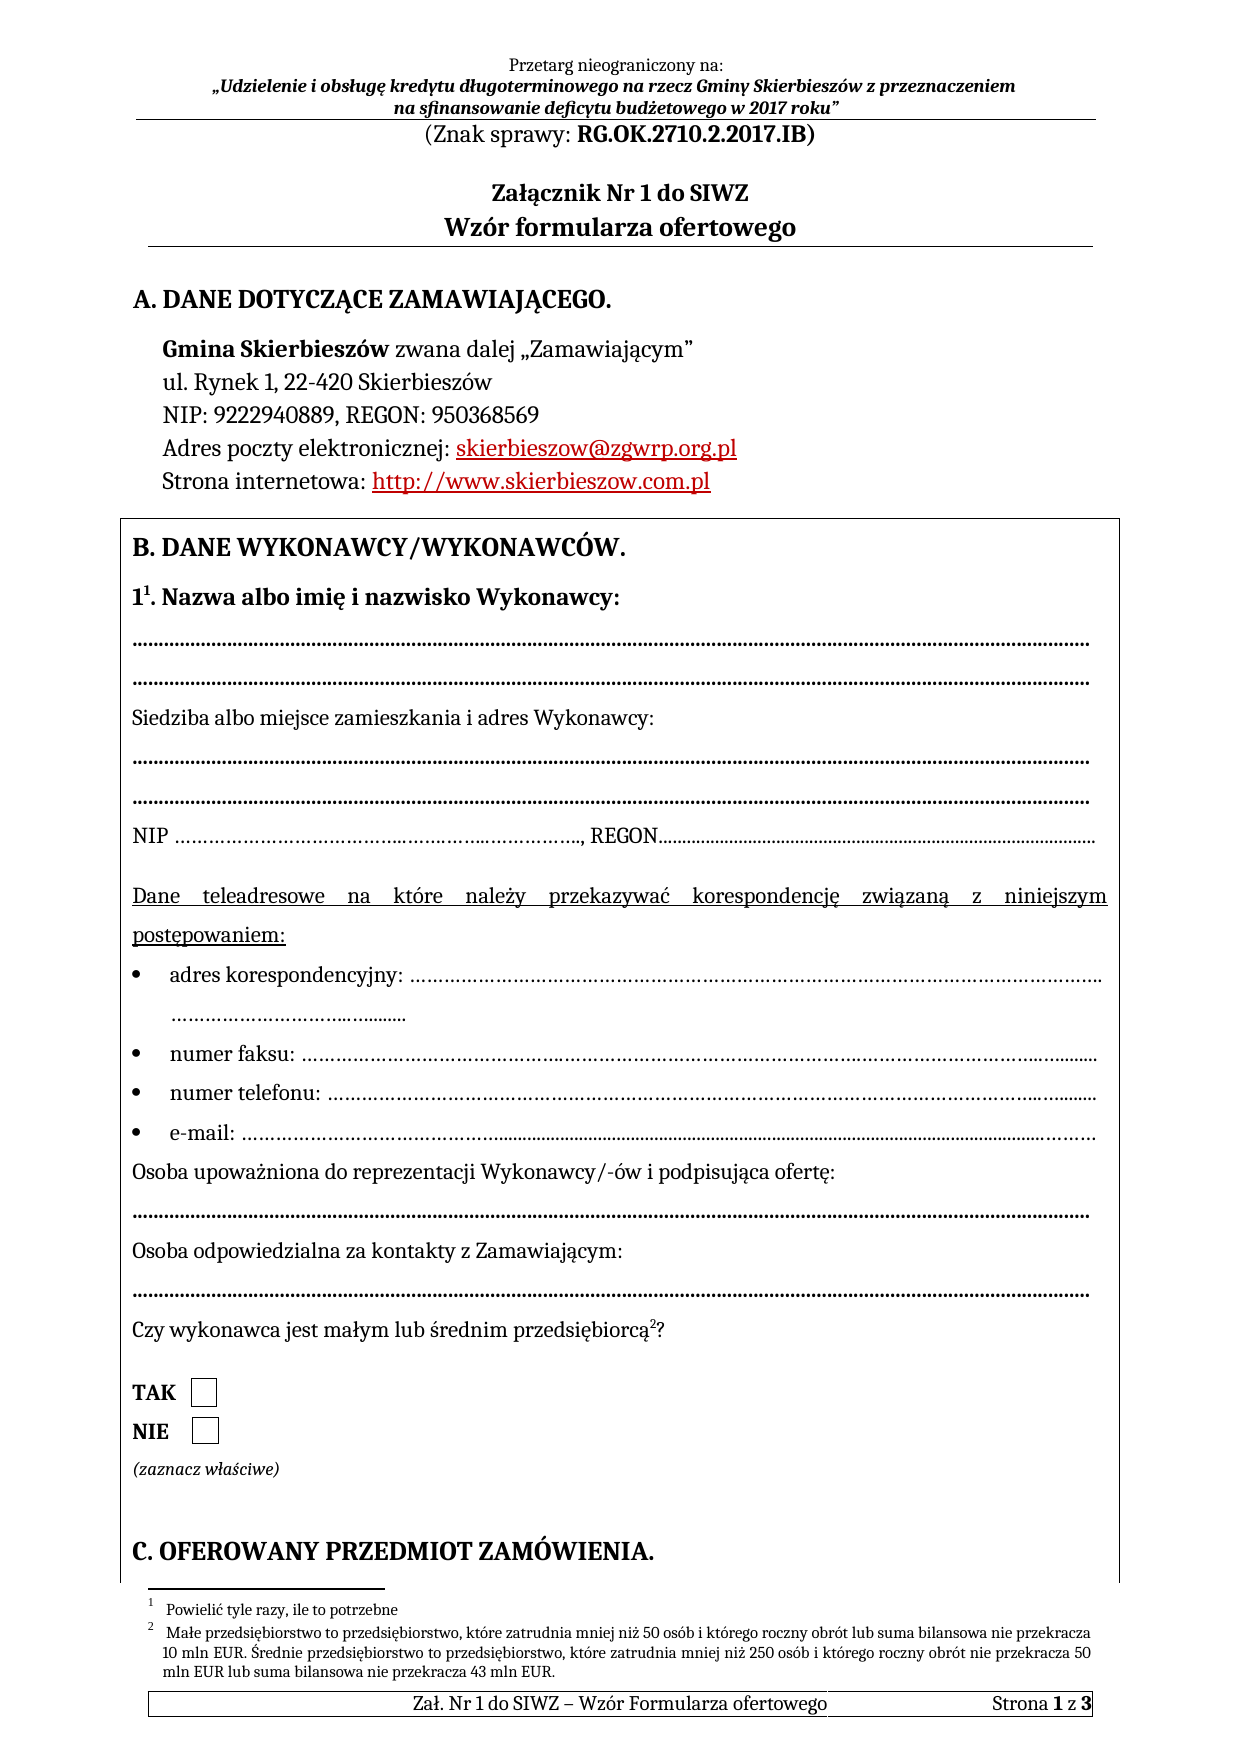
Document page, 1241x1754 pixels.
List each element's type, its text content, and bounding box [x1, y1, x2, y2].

list Gmina Skierbieszów zwana dalej „Zamawiającym” [148, 335, 1093, 364]
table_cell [121, 1523, 1119, 1582]
text Załącznik Nr 1 do SIWZ [148, 179, 1093, 208]
text Wzór formularza ofertowego [148, 212, 1093, 246]
list NIP: 9222940889, REGON: 950368569 [148, 401, 1093, 430]
list Strona internetowa: http://www.skierbieszow.com.pl [148, 467, 1093, 496]
list ul. Rynek 1, 22-420 Skierbieszów [148, 368, 1093, 397]
list DANE DOTYCZĄCE ZAMAWIAJĄCEGO. [133, 284, 1093, 315]
list Adres poczty elektronicznej: skierbieszow@zgwrp.org.pl [148, 434, 1093, 463]
table_header B. DANE WYKONAWCY/WYKONAWCÓW. 1. Nazwa albo imię i nazwisko Wykonawcy: ...................................................................................................................................................................................... ...................................................................................................................................................................................... Siedziba albo miejsce zamieszkania i adres Wykonawcy: ...................................................................................................................................................................................... ...................................................................................................................................................................................... NIP …………………………………..…….……..……………., REGON............................................................................................. Dane teleadresowe na które należy przekazywać korespondencję związaną z niniejszym postępowaniem: adres korespondencyjny: ………………………………………………………………………………………………………….…………………………..…........ numer faksu: ……………………………………….…………………………………………….…………………………..…........ numer telefonu: ……………………………………………………………………………………………………………..…........ e-mail: ………………………………………....................................................................................................................……… Osoba upoważniona do reprezentacji Wykonawcy/-ów i podpisująca ofertę: ...................................................................................................................................................................................... Osoba odpowiedzialna za kontakty z Zamawiającym: ...................................................................................................................................................................................... Czy wykonawca jest małym lub średnim przedsiębiorcą? TAK NIE (zaznacz właściwe) [121, 519, 1119, 1523]
